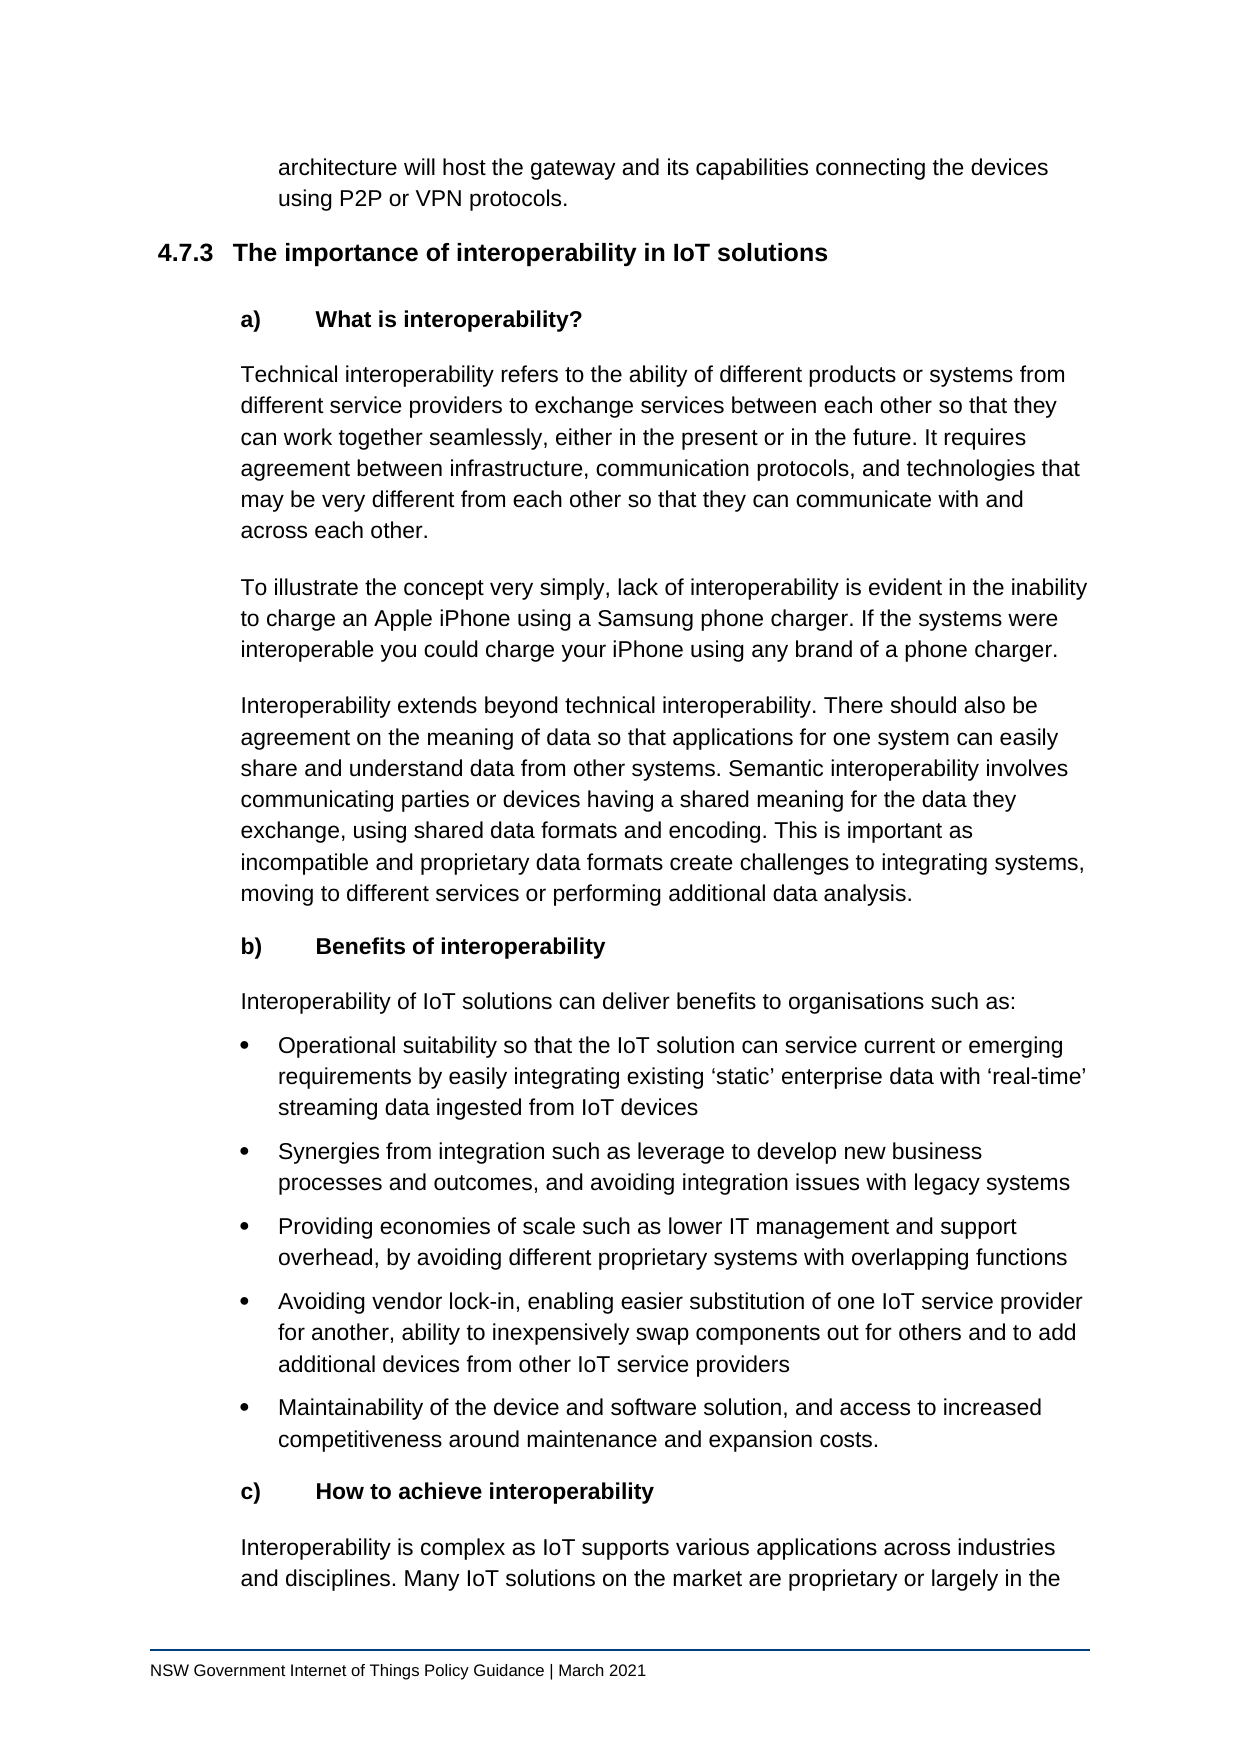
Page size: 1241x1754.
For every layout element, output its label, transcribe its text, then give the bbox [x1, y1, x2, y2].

text To illustrate the concept very simply, lack of interoperability is evident in the inability to charge an Apple iPhone using a Samsung phone charger. If the systems were interoperable you could charge your iPhone using any brand of a phone charger. [240, 570, 1090, 664]
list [240, 150, 1090, 212]
list Providing economies of scale such as lower IT management and support overhead, by avoiding different proprietary systems with overlapping functions [240, 1209, 1090, 1272]
list Synergies from integration such as leverage to develop new business processes and outcomes, and avoiding integration issues with legacy systems [240, 1134, 1090, 1197]
subtitle Benefits of interoperability [240, 933, 1090, 959]
list Operational suitability so that the IoT solution can service current or emerging requirements by easily integrating existing ‘static’ enterprise data with ‘real-time’ streaming data ingested from IoT devices [240, 1028, 1090, 1122]
list Avoiding vendor lock-in, enabling easier substitution of one IoT service provider for another, ability to inexpensively swap components out for others and to add additional devices from other IoT service providers [240, 1284, 1090, 1378]
subtitle What is interoperability? [240, 306, 1090, 332]
text Interoperability of IoT solutions can deliver benefits to organisations such as: [240, 984, 1090, 1016]
list Maintainability of the device and software solution, and access to increased competitiveness around maintenance and expansion costs. [240, 1391, 1090, 1453]
text Technical interoperability refers to the ability of different products or systems from different service providers to exchange services between each other so that they can work together seamlessly, either in the present or in the future. It requires agreement between infrastructure, communication protocols, and technologies that may be very different from each other so that they can communicate with and across each other. [240, 358, 1090, 545]
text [240, 1530, 1090, 1593]
subtitle How to achieve interoperability [240, 1478, 1090, 1505]
subtitle The importance of interoperability in IoT solutions [158, 237, 1090, 266]
text Interoperability extends beyond technical interoperability. There should also be agreement on the meaning of data so that applications for one system can easily share and understand data from other systems. Semantic interoperability involves communicating parties or devices having a shared meaning for the data they exchange, using shared data formats and encoding. This is important as incompatible and proprietary data formats create challenges to integrating systems, moving to different services or performing additional data analysis. [240, 689, 1090, 908]
